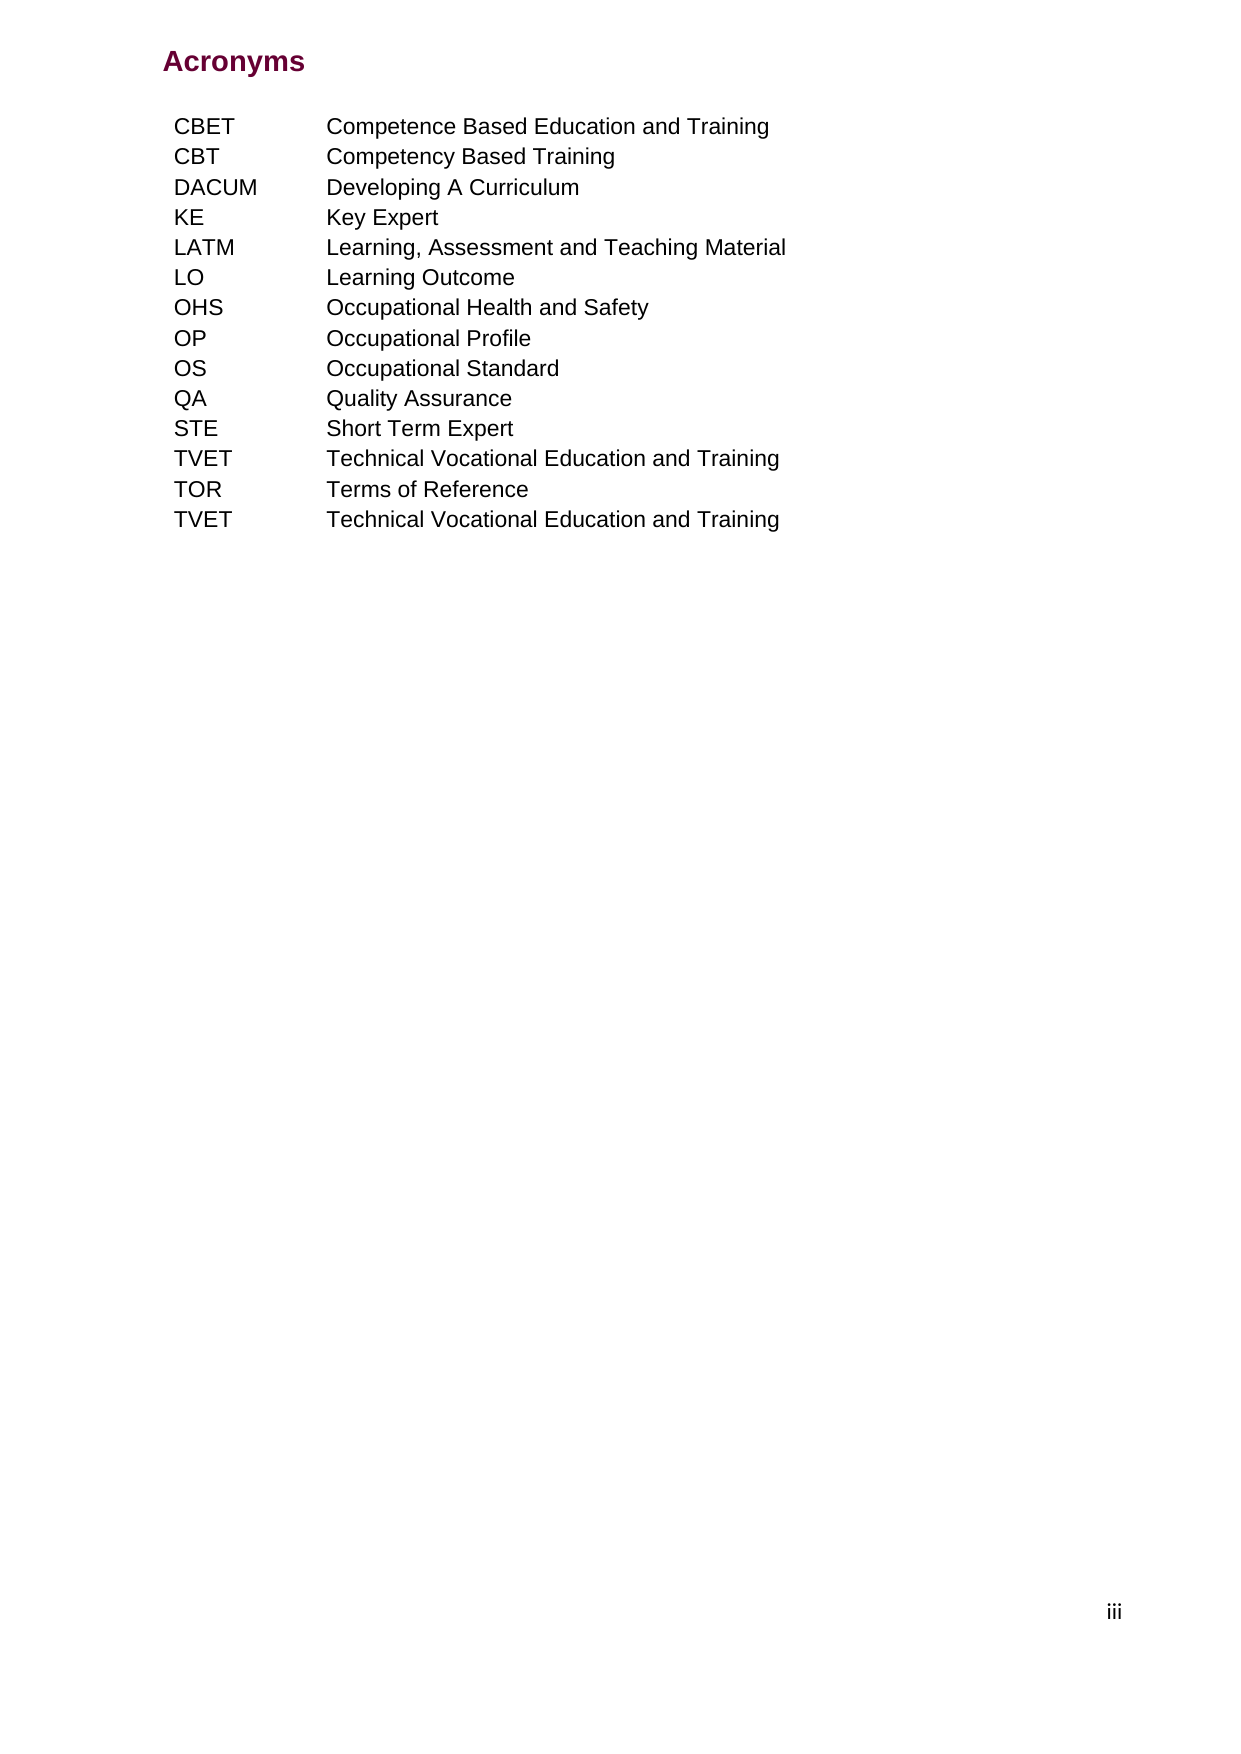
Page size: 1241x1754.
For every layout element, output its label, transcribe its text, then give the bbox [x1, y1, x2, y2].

table_cell Technical Vocational Education and Training [315, 506, 1121, 536]
table_cell LO [163, 264, 315, 294]
table_cell TOR [163, 476, 315, 506]
table_cell TVET [163, 506, 315, 536]
table_cell Competency Based Training [315, 143, 1121, 173]
table_cell Occupational Profile [315, 325, 1121, 355]
table_header CBET [163, 113, 315, 143]
table_cell Technical Vocational Education and Training [315, 445, 1121, 476]
table_cell Quality Assurance [315, 385, 1121, 415]
text Acronyms [162, 44, 1122, 78]
table_cell Short Term Expert [315, 415, 1121, 445]
table_cell OP [163, 325, 315, 355]
table_cell Learning, Assessment and Teaching Material [315, 234, 1121, 264]
table_cell Developing A Curriculum [315, 174, 1121, 204]
table_cell KE [163, 204, 315, 234]
table_cell OS [163, 355, 315, 385]
table_cell TVET [163, 445, 315, 476]
table_cell DACUM [163, 174, 315, 204]
table_cell Terms of Reference [315, 476, 1121, 506]
table_cell QA [163, 385, 315, 415]
table_cell OHS [163, 294, 315, 324]
table_cell Learning Outcome [315, 264, 1121, 294]
table_cell Occupational Standard [315, 355, 1121, 385]
table_cell Key Expert [315, 204, 1121, 234]
table_cell STE [163, 415, 315, 445]
table_cell CBT [163, 143, 315, 173]
table_header Competence Based Education and Training [315, 113, 1121, 143]
table_cell LATM [163, 234, 315, 264]
table_cell Occupational Health and Safety [315, 294, 1121, 324]
